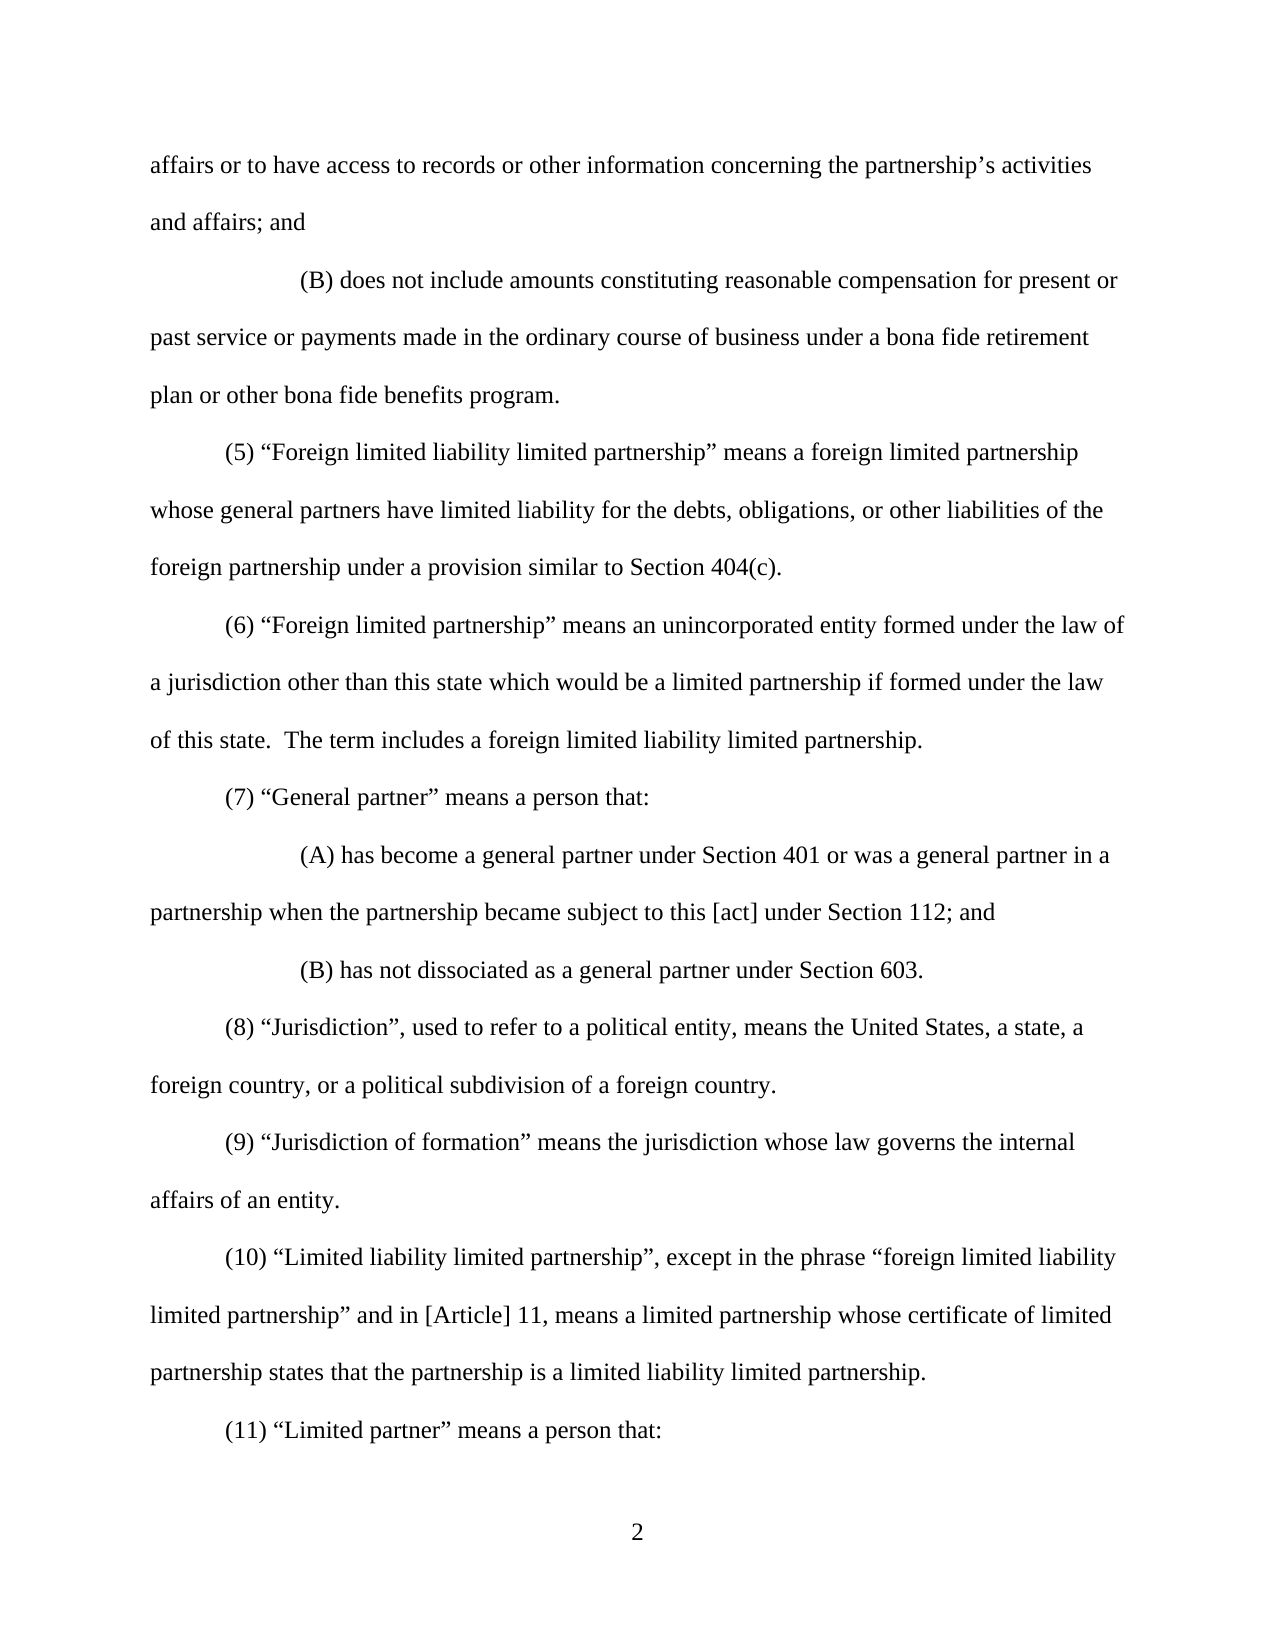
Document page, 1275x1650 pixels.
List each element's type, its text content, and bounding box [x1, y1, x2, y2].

text (5) “Foreign limited liability limited partnership” means a foreign limited partnership whose general partners have limited liability for the debts, obligations, or other liabilities of the foreign partnership under a provision similar to Section 404(c). [150, 437, 1125, 581]
text (9) “Jurisdiction of formation” means the jurisdiction whose law governs the internal affairs of an entity. [150, 1127, 1125, 1214]
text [150, 150, 1125, 236]
text (B) has not dissociated as a general partner under Section 603. [150, 955, 1125, 984]
text (B) does not include amounts constituting reasonable compensation for present or past service or payments made in the ordinary course of business under a bona fide retirement plan or other bona fide benefits program. [150, 265, 1125, 409]
text (7) “General partner” means a person that: [150, 782, 1125, 811]
text (6) “Foreign limited partnership” means an unincorporated entity formed under the law of a jurisdiction other than this state which would be a limited partnership if formed under the law of this state. The term includes a foreign limited liability limited partnership. [150, 610, 1125, 754]
text (11) “Limited partner” means a person that: [150, 1415, 1125, 1444]
text (10) “Limited liability limited partnership”, except in the phrase “foreign limited liability limited partnership” and in [Article] 11, means a limited partnership whose certificate of limited partnership states that the partnership is a limited liability limited partnership. [150, 1242, 1125, 1386]
text (A) has become a general partner under Section 401 or was a general partner in a partnership when the partnership became subject to this [act] under Section 112; and [150, 840, 1125, 926]
text (8) “Jurisdiction”, used to refer to a political entity, means the United States, a state, a foreign country, or a political subdivision of a foreign country. [150, 1012, 1125, 1099]
